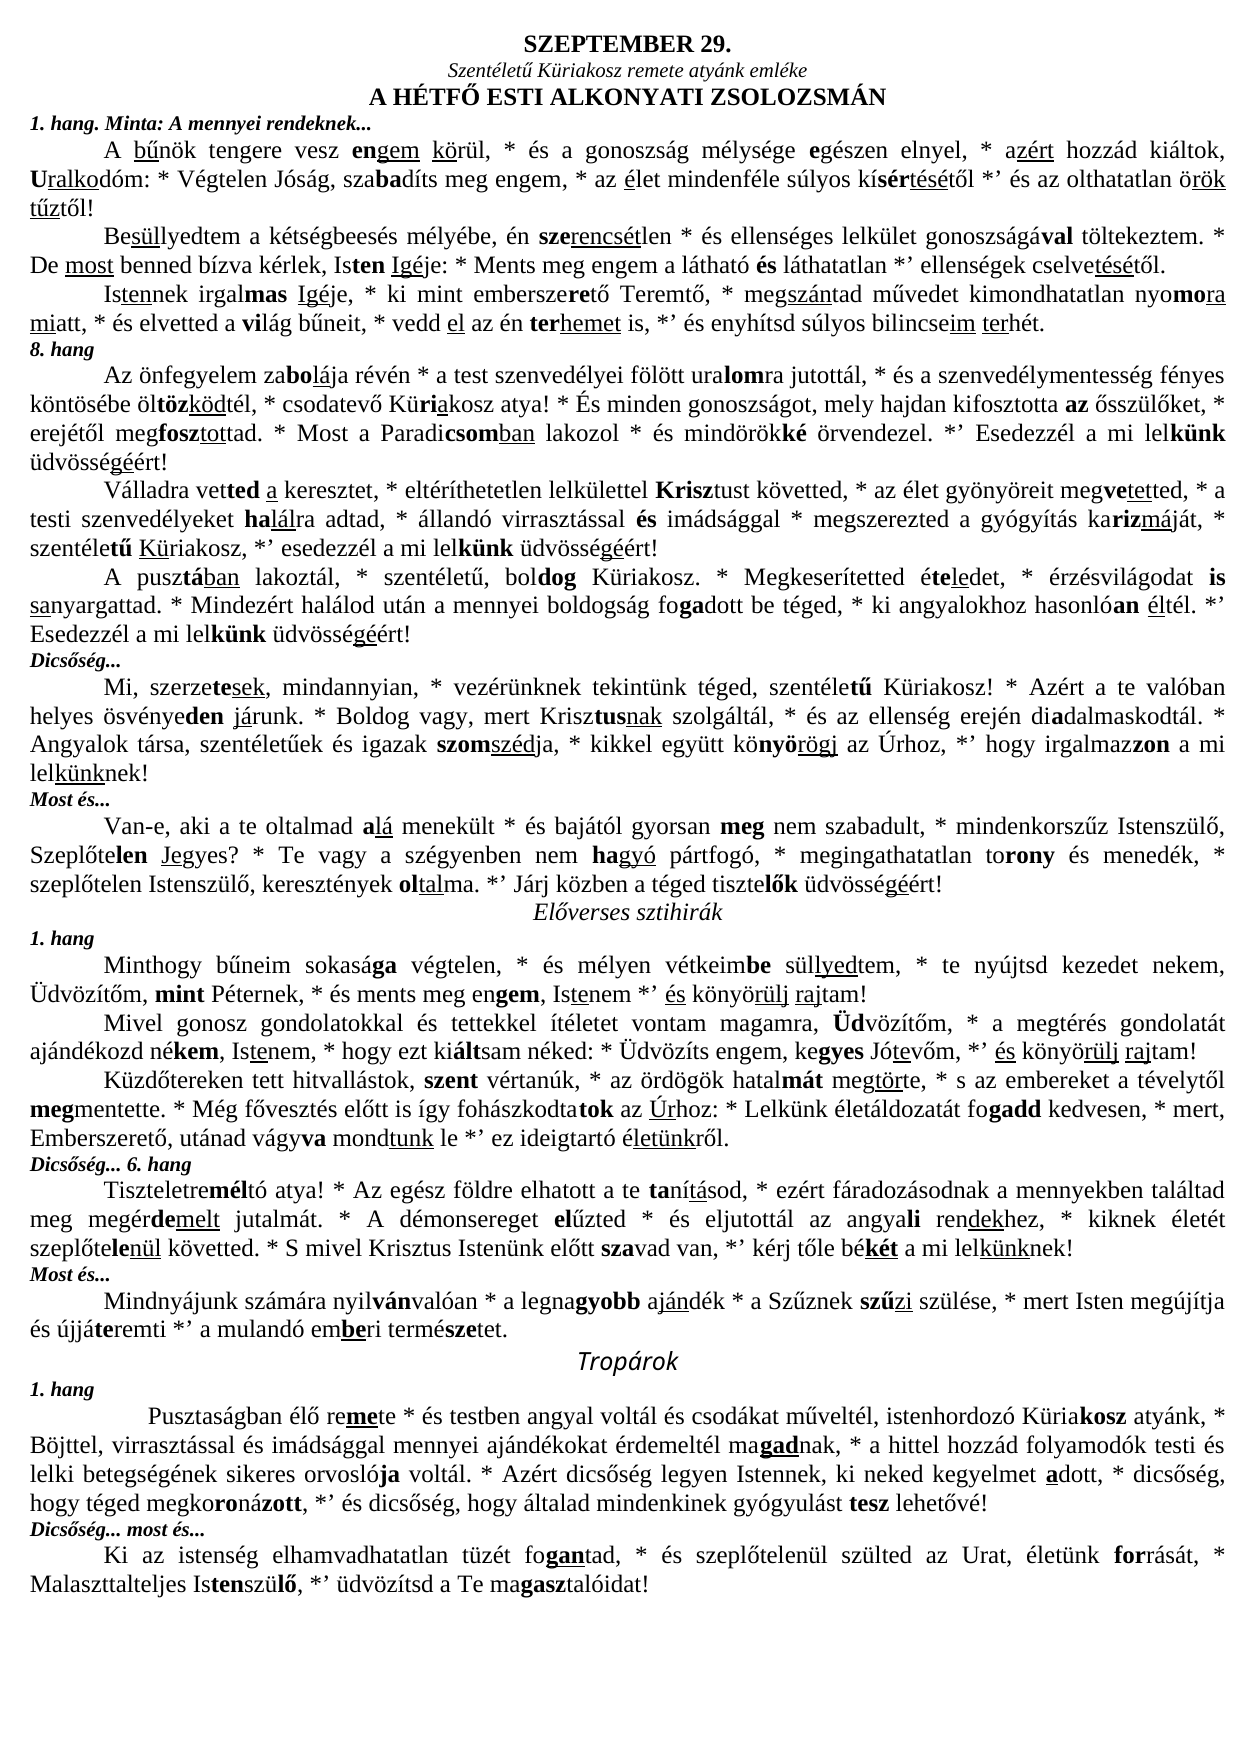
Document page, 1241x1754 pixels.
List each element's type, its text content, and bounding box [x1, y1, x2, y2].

text Mivel gonosz gondolatokkal és tettekkel ítéletet vontam magamra, Üdvözítőm, * a megtérés gondolatát ajándékozd nékem, Istenem, * hogy ezt kiáltsam néked: * Üdvözíts engem, kegyes Jótevőm, *’ és könyörülj rajtam! [29, 1008, 1226, 1065]
text A pusztában lakoztál, * szentéletű, boldog Küriakosz. * Megkeserítetted ételedet, * érzésvilágodat is sanyargattad. * Mindezért halálod után a mennyei boldogság fogadott be téged, * ki angyalokhoz hasonlóan éltél. *’ Esedezzél a mi lelkünk üdvösségéért! [29, 562, 1226, 648]
text a hétfő esti alkonyati zsolozsmán [29, 82, 1226, 111]
text Pusztaságban élő remete * és testben angyal voltál és csodákat műveltél, istenhordozó Küriakosz atyánk, * Böjttel, virrasztással és imádsággal mennyei ajándékokat érdemeltél magadnak, * a hittel hozzád folyamodók testi és lelki betegségének sikeres orvoslója voltál. * Azért dicsőség legyen Istennek, ki neked kegyelmet adott, * dicsőség, hogy téged megkoronázott, *’ és dicsőség, hogy általad mindenkinek gyógyulást tesz lehetővé! [29, 1401, 1226, 1516]
text szeptember 29. [29, 29, 1226, 58]
text Ki az istenség elhamvadhatatlan tüzét fogantad, * és szeplőtelenül szülted az Urat, életünk forrását, * Malaszttalteljes Istenszülő, *’ üdvözítsd a Te magasztalóidat! [29, 1541, 1226, 1598]
text Mi, szerzetesek, mindannyian, * vezérünknek tekintünk téged, szentéletű Küriakosz! * Azért a te valóban helyes ösvényeden járunk. * Boldog vagy, mert Krisztusnak szolgáltál, * és az ellenség erején diadalmaskodtál. * Angyalok társa, szentéletűek és igazak szomszédja, * kikkel együtt könyörögj az Úrhoz, *’ hogy irgalmazzon a mi lelkünknek! [29, 672, 1226, 787]
text Mindnyájunk számára nyilvánvalóan * a legnagyobb ajándék * a Szűznek szűzi szülése, * mert Isten megújítja és újjáteremti *’ a mulandó emberi természetet. [29, 1286, 1226, 1343]
text Most és... [29, 787, 1226, 811]
text Dicsőség... 6. hang [29, 1151, 1226, 1176]
text Minthogy bűneim sokasága végtelen, * és mélyen vétkeimbe süllyedtem, * te nyújtsd kezedet nekem, Üdvözítőm, mint Péternek, * és ments meg engem, Istenem *’ és könyörülj rajtam! [29, 950, 1226, 1008]
text Van-e, aki a te oltalmad alá menekült * és bajától gyorsan meg nem szabadult, * mindenkorszűz Istenszülő, Szeplőtelen Jegyes? * Te vagy a szégyenben nem hagyó pártfogó, * megingathatatlan torony és menedék, * szeplőtelen Istenszülő, keresztények oltalma. *’ Járj közben a téged tisztelők üdvösségéért! [29, 811, 1226, 897]
text A bűnök tengere vesz engem körül, * és a gonoszság mélysége egészen elnyel, * azért hozzád kiáltok, Uralkodóm: * Végtelen Jóság, szabadíts meg engem, * az élet mindenféle súlyos kísértésétől *’ és az olthatatlan örök tűztől! [29, 135, 1226, 221]
text Előverses sztihirák [29, 897, 1226, 926]
text Küzdőtereken tett hitvallástok, szent vértanúk, * az ördögök hatalmát megtörte, * s az embereket a tévelytől megmentette. * Még fővesztés előtt is így fohászkodtatok az Úrhoz: * Lelkünk életáldozatát fogadd kedvesen, * mert, Emberszerető, utánad vágyva mondtunk le *’ ez ideigtartó életünkről. [29, 1065, 1226, 1151]
text Az önfegyelem zabolája révén * a test szenvedélyei fölött uralomra jutottál, * és a szenvedélymentesség fényes köntösébe öltözködtél, * csodatevő Küriakosz atya! * És minden gonoszságot, mely hajdan kifosztotta az ősszülőket, * erejétől megfosztottad. * Most a Paradicsomban lakozol * és mindörökké örvendezel. *’ Esedezzél a mi lelkünk üdvösségéért! [29, 361, 1226, 476]
text Most és... [29, 1262, 1226, 1286]
text 1. hang. Minta: A mennyei rendeknek... [29, 111, 1226, 135]
text Szentéletű Küriakosz remete atyánk emléke [29, 58, 1226, 82]
text Tropárok [29, 1343, 1226, 1377]
text Istennek irgalmas Igéje, * ki mint emberszerető Teremtő, * megszántad művedet kimondhatatlan nyomora miatt, * és elvetted a világ bűneit, * vedd el az én terhemet is, *’ és enyhítsd súlyos bilincseim terhét. [29, 279, 1226, 336]
text Válladra vetted a keresztet, * eltéríthetetlen lelkülettel Krisztust követted, * az élet gyönyöreit megvetetted, * a testi szenvedélyeket halálra adtad, * állandó virrasztással és imádsággal * megszerezted a gyógyítás karizmáját, * szentéletű Küriakosz, *’ esedezzél a mi lelkünk üdvösségéért! [29, 476, 1226, 562]
text 1. hang [29, 1377, 1226, 1401]
text 8. hang [29, 336, 1226, 361]
text Dicsőség... [29, 648, 1226, 672]
text Dicsőség... most és... [29, 1516, 1226, 1541]
text Tiszteletreméltó atya! * Az egész földre elhatott a te tanításod, * ezért fáradozásodnak a mennyekben találtad meg megérdemelt jutalmát. * A démonsereget elűzted * és eljutottál az angyali rendekhez, * kiknek életét szeplőtelenül követted. * S mivel Krisztus Istenünk előtt szavad van, *’ kérj tőle békét a mi lelkünknek! [29, 1176, 1226, 1262]
text 1. hang [29, 926, 1226, 950]
text Besüllyedtem a kétségbeesés mélyébe, én szerencsétlen * és ellenséges lelkület gonoszságával töltekeztem. * De most benned bízva kérlek, Isten Igéje: * Ments meg engem a látható és láthatatlan *’ ellenségek cselvetésétől. [29, 221, 1226, 279]
